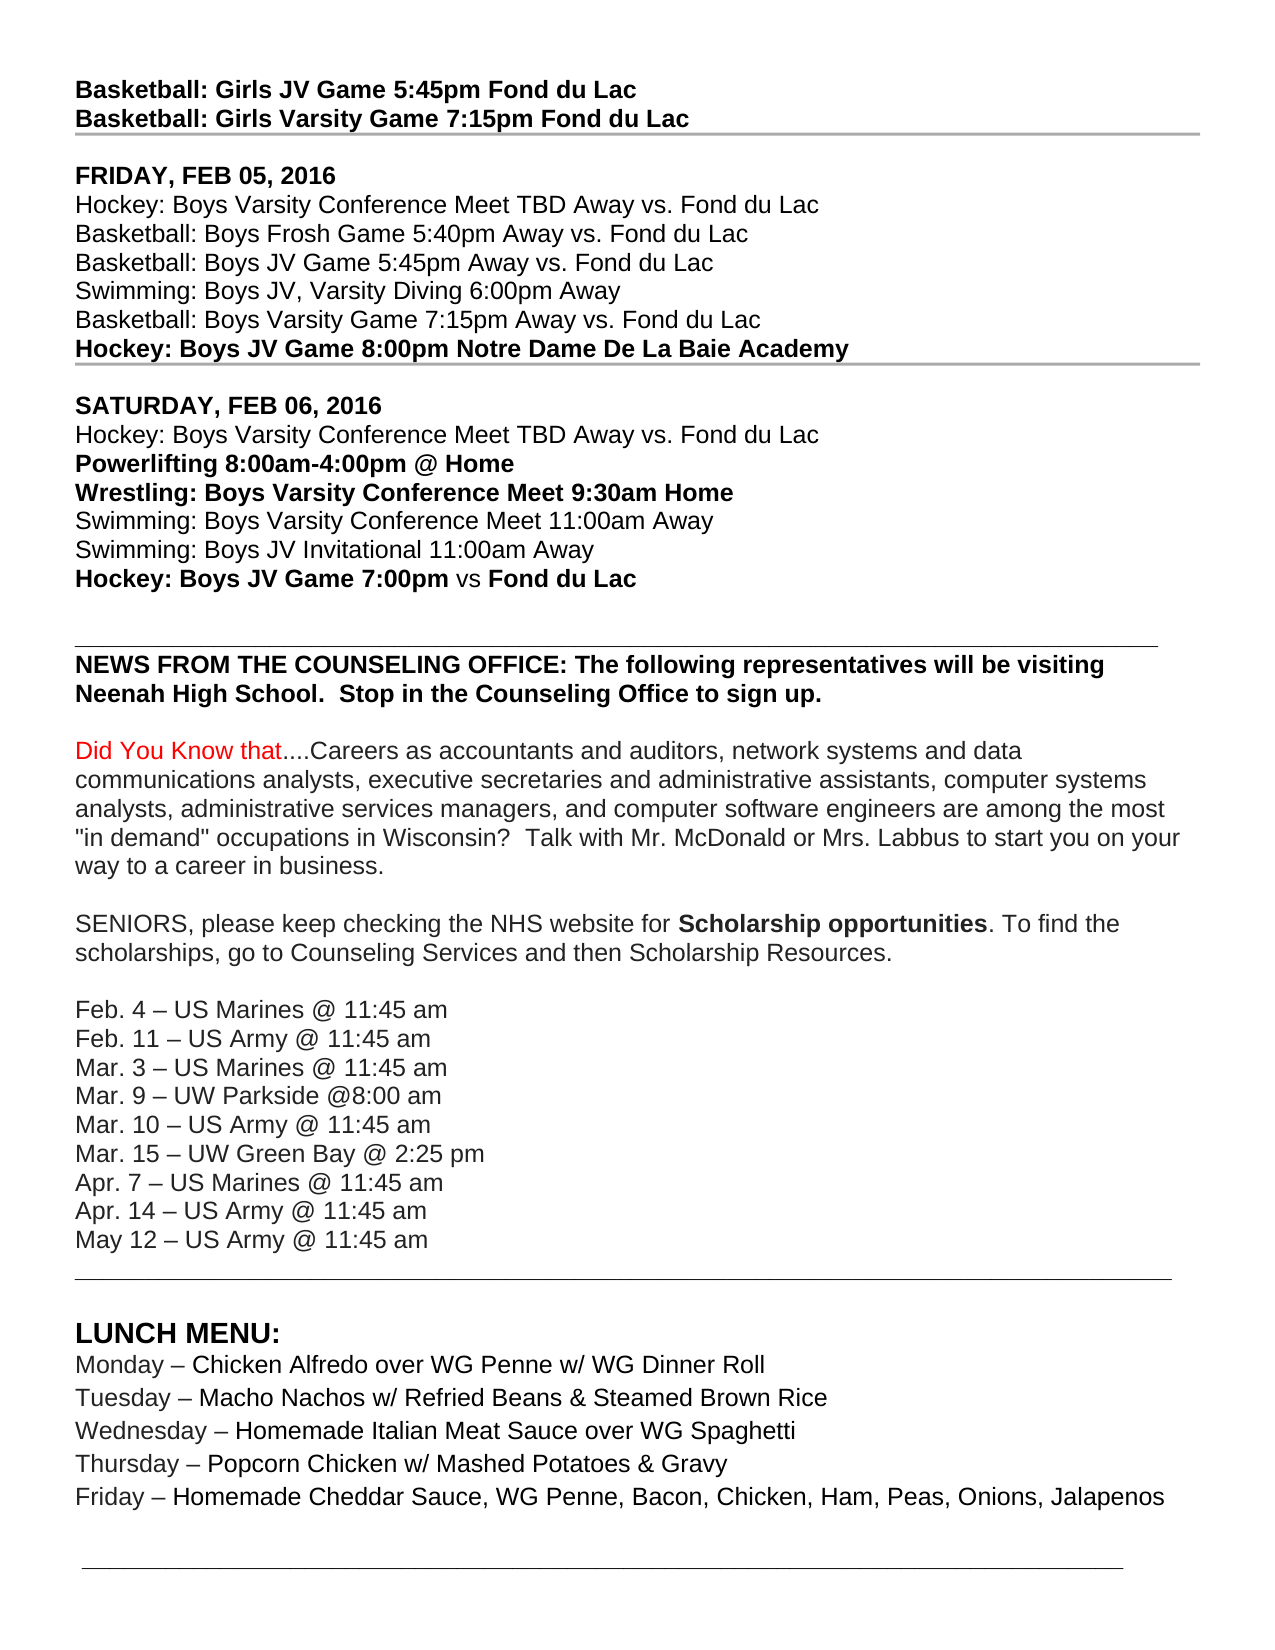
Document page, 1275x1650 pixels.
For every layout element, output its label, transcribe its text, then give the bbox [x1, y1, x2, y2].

text Basketball: Boys JV Game 5:45pm Away vs. Fond du Lac [75, 247, 1200, 276]
text Feb. 11 – US Army @ 11:45 am [75, 1024, 1200, 1052]
text Hockey: Boys Varsity Conference Meet TBD Away vs. Fond du Lac [75, 190, 1200, 219]
text _______________________________________________________________________________ [75, 1254, 1200, 1282]
text Apr. 14 – US Army @ 11:45 am [75, 1196, 1200, 1225]
text Swimming: Boys Varsity Conference Meet 11:00am Away [75, 506, 1200, 535]
text Mar. 15 – UW Green Bay @ 2:25 pm [75, 1139, 1200, 1167]
text Hockey: Boys JV Game 7:00pm vs Fond du Lac [75, 564, 1200, 592]
text Wednesday – Homemade Italian Meat Sauce over WG Spaghetti [75, 1416, 1200, 1444]
text SATURDAY, FEB 06, 2016 [75, 391, 1200, 420]
text Friday – Homemade Cheddar Sauce, WG Penne, Bacon, Chicken, Ham, Peas, Onions, Jalapenos [75, 1482, 1200, 1510]
text Mar. 3 – US Marines @ 11:45 am [75, 1052, 1200, 1081]
text Did You Know that....Careers as accountants and auditors, network systems and data communications analysts, executive secretaries and administrative assistants, computer systems analysts, administrative services managers, and computer software engineers are among the most "in demand" occupations in Wisconsin? Talk with Mr. McDonald or Mrs. Labbus to start you on your way to a career in business. [75, 736, 1200, 880]
text May 12 – US Army @ 11:45 am [75, 1225, 1200, 1254]
text Powerlifting 8:00am-4:00pm @ Home [75, 449, 1200, 477]
text Basketball: Boys Varsity Game 7:15pm Away vs. Fond du Lac [75, 305, 1200, 334]
text Hockey: Boys JV Game 8:00pm Notre Dame De La Baie Academy [75, 334, 1200, 362]
text Feb. 4 – US Marines @ 11:45 am [75, 995, 1200, 1024]
text Tuesday – Macho Nachos w/ Refried Beans & Steamed Brown Rice [75, 1383, 1200, 1411]
text FRIDAY, FEB 05, 2016 [75, 161, 1200, 190]
text Swimming: Boys JV Invitational 11:00am Away [75, 535, 1200, 564]
text Mar. 9 – UW Parkside @8:00 am [75, 1081, 1200, 1110]
text Hockey: Boys Varsity Conference Meet TBD Away vs. Fond du Lac [75, 420, 1200, 449]
text Basketball: Girls JV Game 5:45pm Fond du Lac [75, 75, 1200, 104]
text ___________________________________________________________________________ [75, 1543, 1200, 1572]
text Apr. 7 – US Marines @ 11:45 am [75, 1167, 1200, 1196]
text SENIORS, please keep checking the NHS website for Scholarship opportunities. To find the scholarships, go to Counseling Services and then Scholarship Resources. [75, 909, 1200, 966]
text Basketball: Girls Varsity Game 7:15pm Fond du Lac [75, 104, 1200, 132]
text LUNCH MENU: [75, 1316, 1200, 1349]
text Monday – Chicken Alfredo over WG Penne w/ WG Dinner Roll [75, 1349, 1200, 1378]
text Thursday – Popcorn Chicken w/ Mashed Potatoes & Gravy [75, 1449, 1200, 1477]
text ______________________________________________________________________________ [75, 621, 1200, 650]
text Swimming: Boys JV, Varsity Diving 6:00pm Away [75, 276, 1200, 305]
text NEWS FROM THE COUNSELING OFFICE: The following representatives will be visiting Neenah High School. Stop in the Counseling Office to sign up. [75, 650, 1200, 707]
text Wrestling: Boys Varsity Conference Meet 9:30am Home [75, 477, 1200, 506]
text Basketball: Boys Frosh Game 5:40pm Away vs. Fond du Lac [75, 219, 1200, 247]
text Mar. 10 – US Army @ 11:45 am [75, 1110, 1200, 1139]
